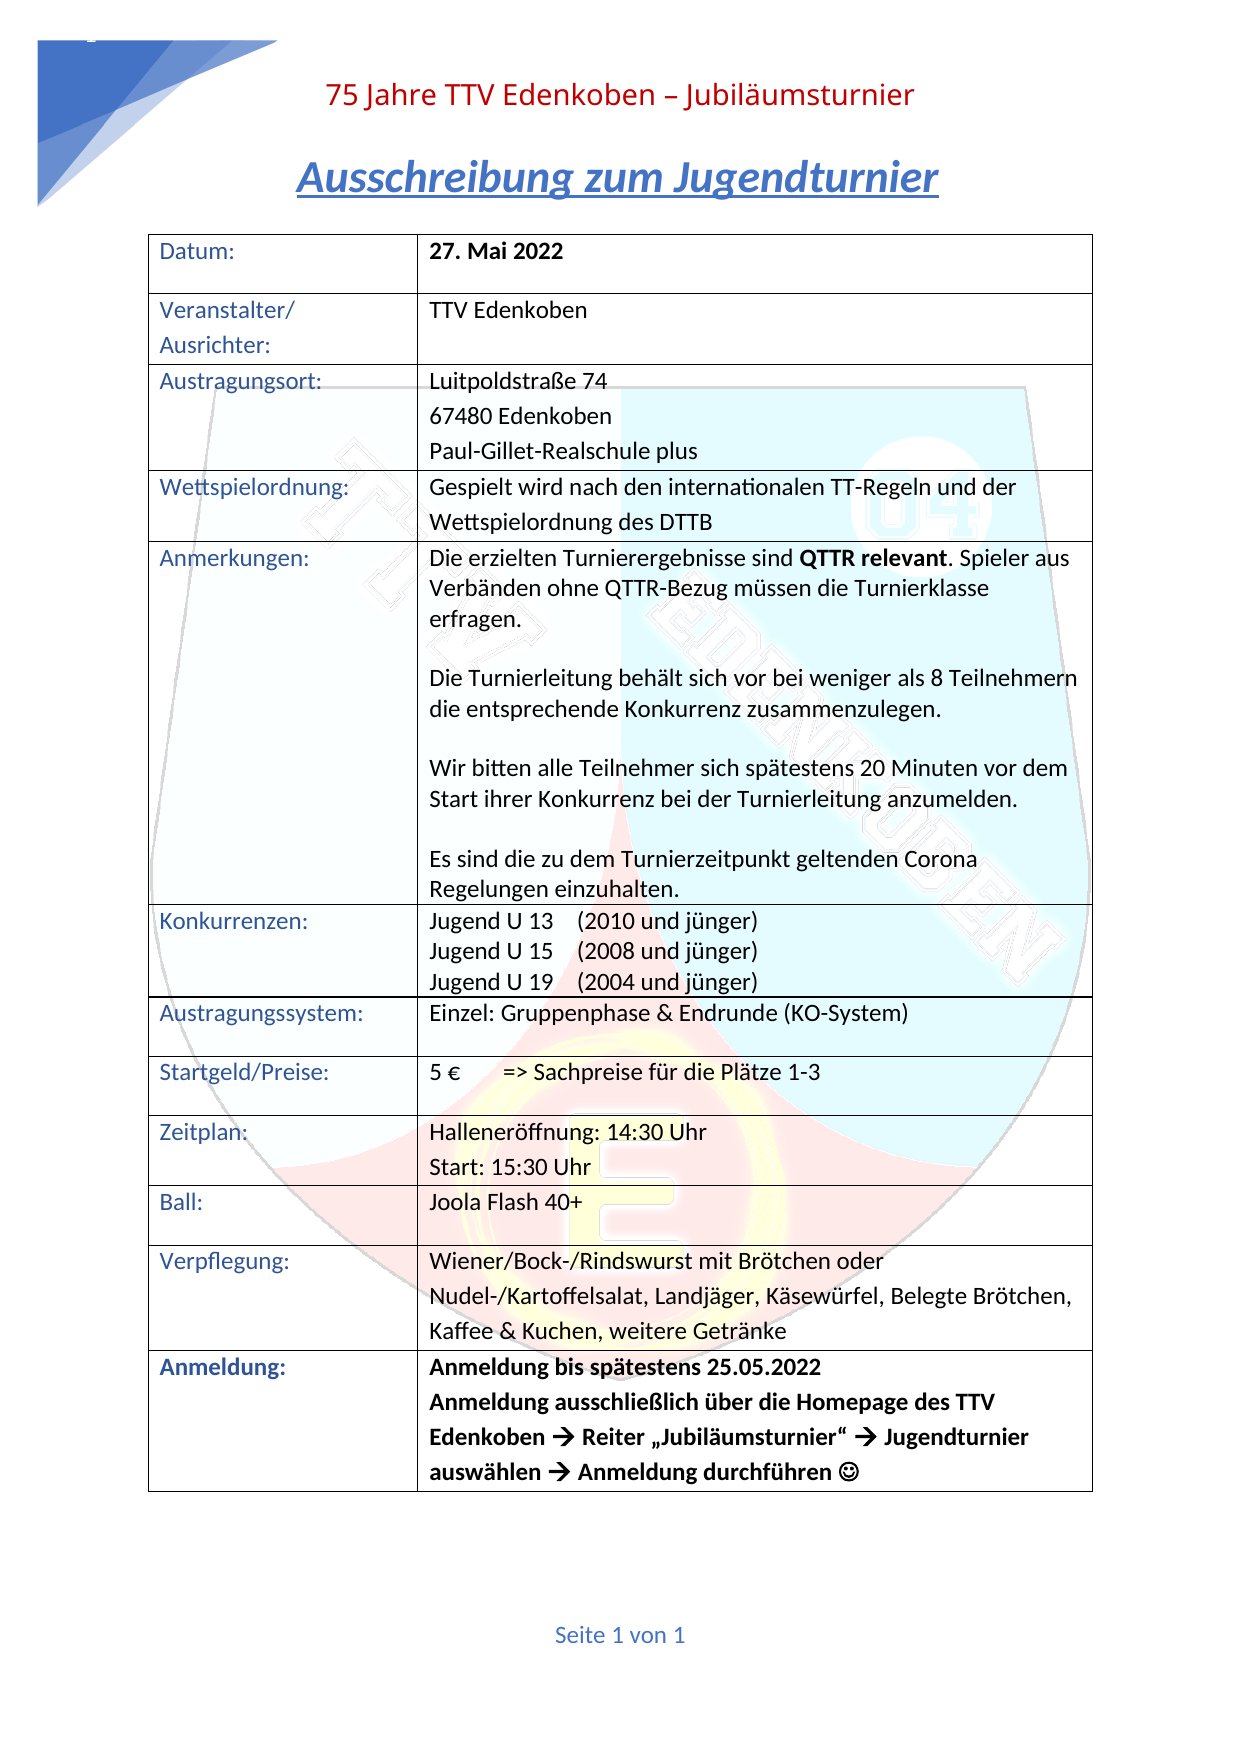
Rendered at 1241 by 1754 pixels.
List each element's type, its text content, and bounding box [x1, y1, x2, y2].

table_cell Anmeldung: [149, 1351, 417, 1491]
table_header 27. Mai 2022 [418, 235, 1092, 293]
table_cell Einzel: Gruppenphase & Endrunde (KO-System) [418, 998, 1092, 1056]
text Ausschreibung zum Jugendturnier [148, 148, 1093, 203]
table_cell Joola Flash 40+ [418, 1186, 1092, 1244]
table_cell Konkurrenzen: [149, 905, 417, 996]
table_cell Die erzielten Turnierergebnisse sind QTTR relevant. Spieler aus Verbänden ohne QTTR-Bezug müssen die Turnierklasse erfragen. Die Turnierleitung behält sich vor bei weniger als 8 Teilnehmern die entsprechende Konkurrenz zusammenzulegen. Wir bitten alle Teilnehmer sich spätestens 20 Minuten vor dem Start ihrer Konkurrenz bei der Turnierleitung anzumelden. Es sind die zu dem Turnierzeitpunkt geltenden Corona Regelungen einzuhalten. [418, 542, 1092, 904]
table_cell Gespielt wird nach den internationalen TT-Regeln und der Wettspielordnung des DTTB [418, 471, 1092, 541]
table_cell Wettspielordnung: [149, 471, 417, 541]
table_cell Luitpoldstraße 74 67480 Edenkoben Paul-Gillet-Realschule plus [418, 365, 1092, 470]
table_cell 5 € => Sachpreise für die Plätze 1-3 [418, 1057, 1092, 1114]
table_cell Austragungsort: [149, 365, 417, 470]
table_cell Wiener/Bock-/Rindswurst mit Brötchen oder Nudel-/Kartoffelsalat, Landjäger, Käsewürfel, Belegte Brötchen, Kaffee & Kuchen, weitere Getränke [418, 1246, 1092, 1350]
table_cell Anmerkungen: [149, 542, 417, 904]
table_cell Anmeldung bis spätestens 25.05.2022 Anmeldung ausschließlich über die Homepage des TTV Edenkoben Reiter „Jubiläumsturnier“ Jugendturnier auswählen Anmeldung durchführen [418, 1351, 1092, 1491]
picture [37, 40, 279, 209]
table_cell Zeitplan: [149, 1116, 417, 1185]
table_cell Jugend U 13 (2010 und jünger) Jugend U 15 (2008 und jünger) Jugend U 19 (2004 und jünger) [418, 905, 1092, 996]
table_header Datum: [149, 235, 417, 293]
table_cell Halleneröffnung: 14:30 Uhr Start: 15:30 Uhr [418, 1116, 1092, 1185]
table_cell TTV Edenkoben [418, 294, 1092, 364]
table_cell Austragungssystem: [149, 998, 417, 1056]
table_cell Startgeld/Preise: [149, 1057, 417, 1114]
table_cell Veranstalter/Ausrichter: [149, 294, 417, 364]
table_cell Ball: [149, 1186, 417, 1244]
table_cell Verpflegung: [149, 1246, 417, 1350]
